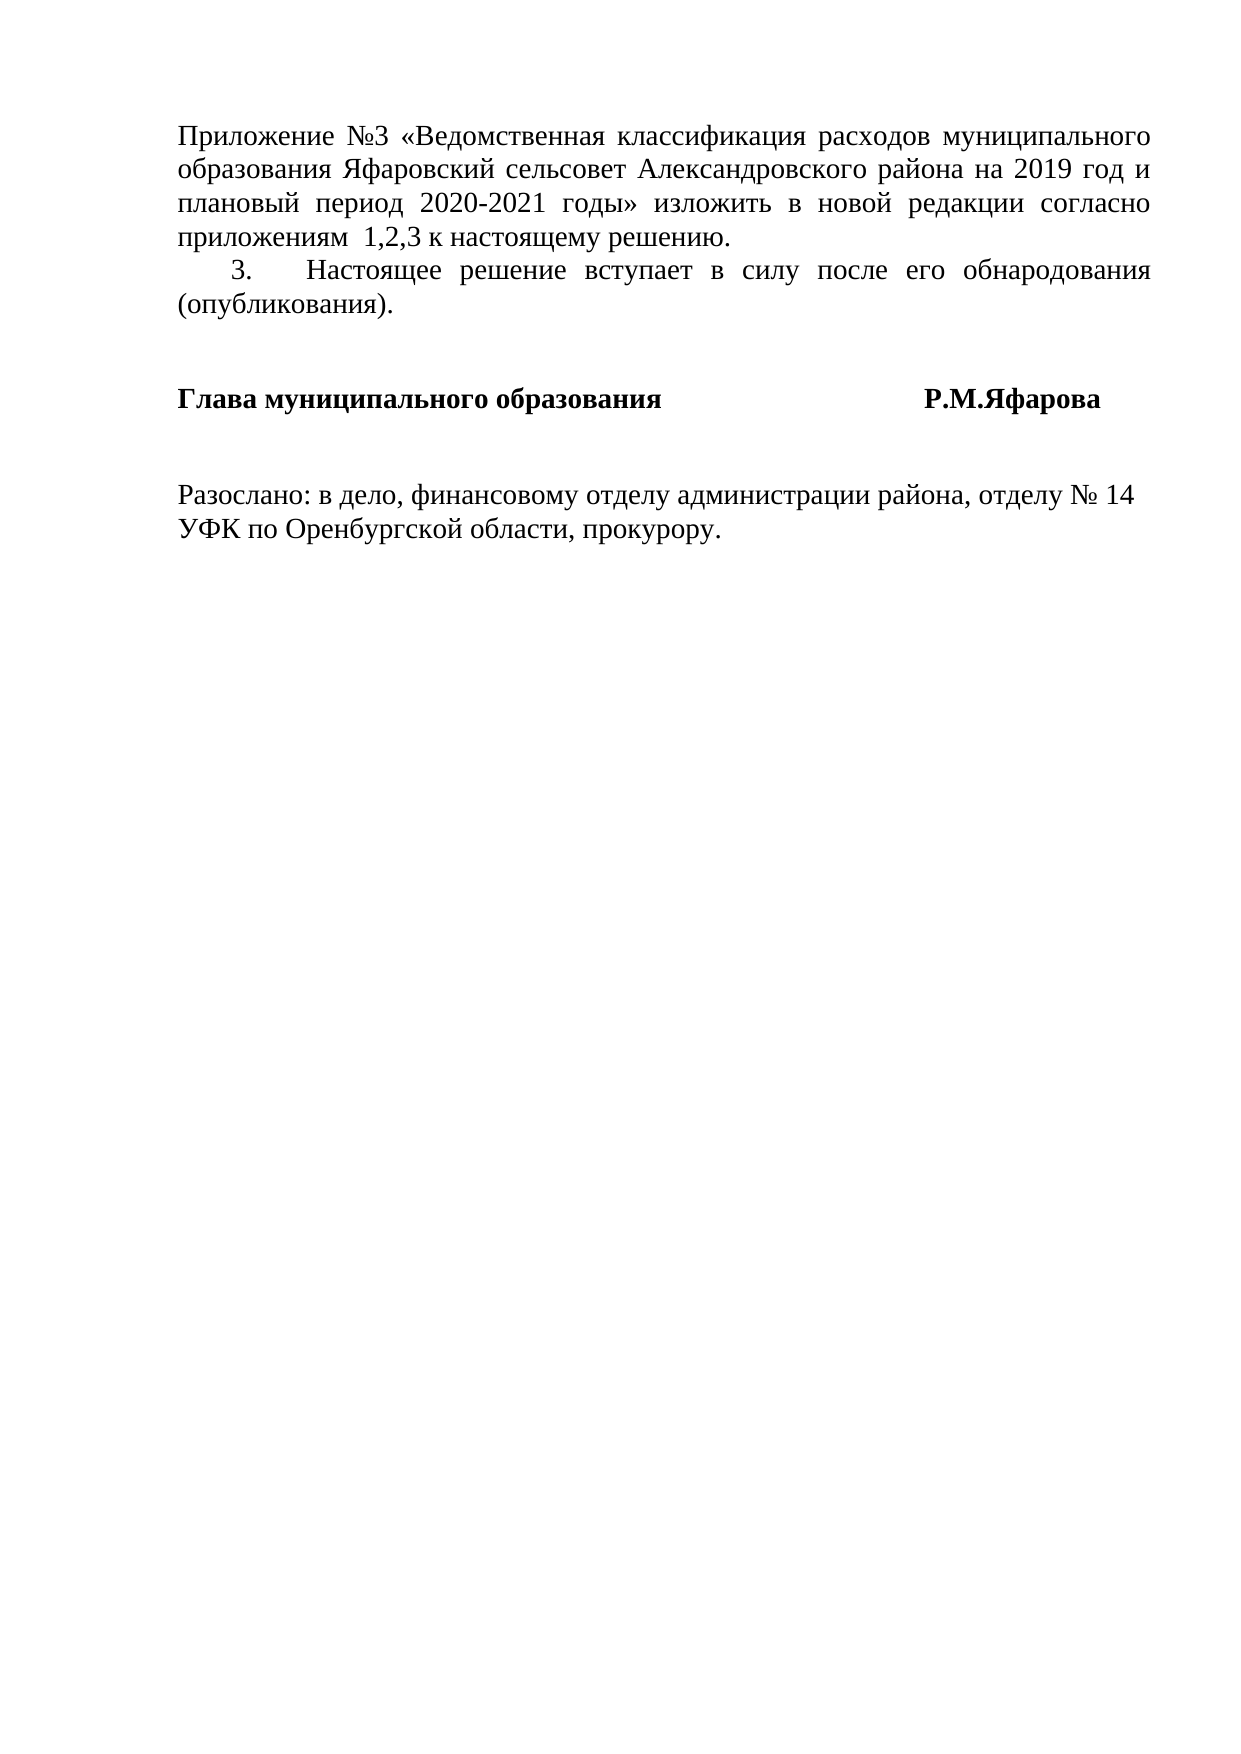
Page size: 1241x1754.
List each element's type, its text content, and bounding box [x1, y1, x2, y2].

text Глава муниципального образования Р.М.Яфарова [177, 382, 1152, 415]
text 3. Настоящее решение вступает в силу после его обнародования (опубликования). [177, 252, 1152, 319]
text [177, 118, 1152, 252]
text Разослано: в дело, финансовому отделу администрации района, отделу № 14 УФК по Оренбургской области, прокурору. [177, 477, 1152, 544]
